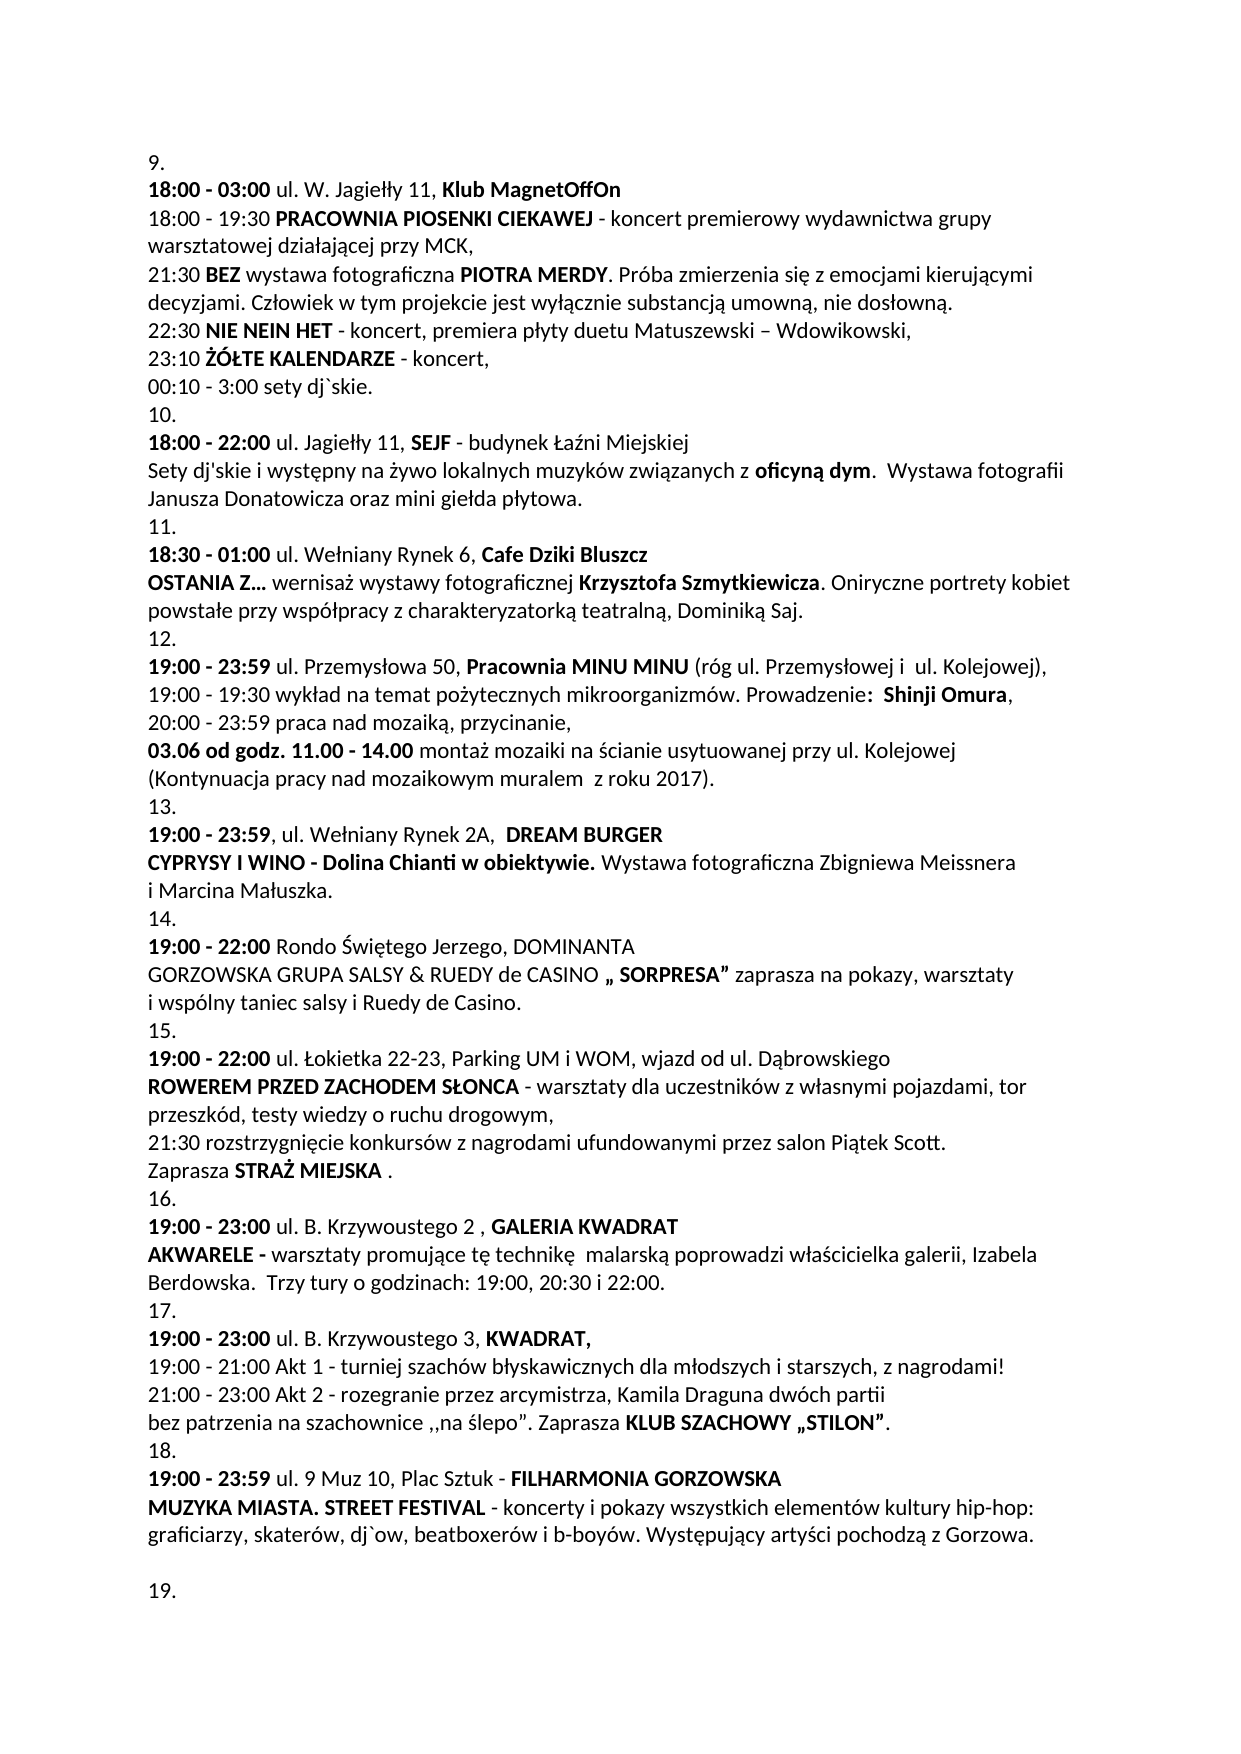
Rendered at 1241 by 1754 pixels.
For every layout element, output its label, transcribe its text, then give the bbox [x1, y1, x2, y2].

text 19:00 - 23:00 ul. B. Krzywoustego 3, KWADRAT, [148, 1324, 1093, 1352]
text 19:00 - 22:00 ul. Łokietka 22-23, Parking UM i WOM, wjazd od ul. Dąbrowskiego [148, 1044, 1093, 1072]
text 19:00 - 21:00 Akt 1 - turniej szachów błyskawicznych dla młodszych i starszych, z nagrodami! [148, 1352, 1093, 1381]
text 19:00 - 22:00 Rondo Świętego Jerzego, DOMINANTA [148, 932, 1093, 960]
text GORZOWSKA GRUPA SALSY & RUEDY de CASINO „ SORPRESA” zaprasza na pokazy, warsztaty i wspólny taniec salsy i Ruedy de Casino. [148, 960, 1093, 1016]
text 18:30 - 01:00 ul. Wełniany Rynek 6, Cafe Dziki Bluszcz [148, 540, 1093, 568]
text 18:00 - 19:30 PRACOWNIA PIOSENKI CIEKAWEJ - koncert premierowy wydawnictwa grupy warsztatowej działającej przy MCK, [148, 204, 1093, 260]
text Sety dj'skie i występny na żywo lokalnych muzyków związanych z oficyną dym. Wystawa fotografii Janusza Donatowicza oraz mini giełda płytowa. [148, 456, 1093, 512]
text 23:10 ŻÓŁTE KALENDARZE - koncert, [148, 344, 1093, 372]
text 15. [148, 1016, 1093, 1044]
text 19:00 - 23:59 ul. 9 Muz 10, Plac Sztuk - FILHARMONIA GORZOWSKA [148, 1464, 1093, 1493]
text 16. [148, 1184, 1093, 1212]
text 19:00 - 23:59, ul. Wełniany Rynek 2A, DREAM BURGER [148, 820, 1093, 848]
text 19:00 - 19:30 wykład na temat pożytecznych mikroorganizmów. Prowadzenie: Shinji Omura, [148, 680, 1093, 708]
text 19:00 - 23:00 ul. B. Krzywoustego 2 , GALERIA KWADRAT [148, 1212, 1093, 1240]
text 19. [148, 1577, 1093, 1605]
text bez patrzenia na szachownice ,,na ślepo”. Zaprasza KLUB SZACHOWY „STILON”. [148, 1408, 1093, 1437]
text 21:30 rozstrzygnięcie konkursów z nagrodami ufundowanymi przez salon Piątek Scott. [148, 1128, 1093, 1156]
text 21:30 BEZ wystawa fotograficzna PIOTRA MERDY. Próba zmierzenia się z emocjami kierującymi decyzjami. Człowiek w tym projekcie jest wyłącznie substancją umowną, nie dosłowną. [148, 260, 1093, 316]
text 9. [148, 148, 1093, 176]
text Zaprasza STRAŻ MIEJSKA . [148, 1156, 1093, 1184]
text (Kontynuacja pracy nad mozaikowym muralem z roku 2017). [148, 764, 1093, 792]
text AKWARELE - warsztaty promujące tę technikę malarską poprowadzi właścicielka galerii, Izabela Berdowska. Trzy tury o godzinach: 19:00, 20:30 i 22:00. [148, 1240, 1093, 1296]
text CYPRYSY I WINO - Dolina Chianti w obiektywie. Wystawa fotograficzna Zbigniewa Meissnera i Marcina Małuszka. [148, 848, 1093, 904]
text 18:00 - 03:00 ul. W. Jagiełły 11, Klub MagnetOffOn [148, 176, 1093, 204]
text 21:00 - 23:00 Akt 2 - rozegranie przez arcymistrza, Kamila Draguna dwóch partii [148, 1381, 1093, 1408]
text 11. [148, 512, 1093, 540]
text OSTANIA Z… wernisaż wystawy fotograficznej Krzysztofa Szmytkiewicza. Oniryczne portrety kobiet powstałe przy współpracy z charakteryzatorką teatralną, Dominiką Saj. [148, 568, 1093, 624]
text 13. [148, 792, 1093, 820]
text 18:00 - 22:00 ul. Jagiełły 11, SEJF - budynek Łaźni Miejskiej [148, 428, 1093, 456]
text 17. [148, 1296, 1093, 1324]
text 19:00 - 23:59 ul. Przemysłowa 50, Pracownia MINU MINU (róg ul. Przemysłowej i ul. Kolejowej), [148, 652, 1093, 680]
text MUZYKA MIASTA. STREET FESTIVAL - koncerty i pokazy wszystkich elementów kultury hip-hop: graficiarzy, skaterów, dj`ow, beatboxerów i b-boyów. Występujący artyści pochodzą z Gorzowa. [148, 1493, 1093, 1549]
text 12. [148, 624, 1093, 652]
text ROWEREM PRZED ZACHODEM SŁONCA - warsztaty dla uczestników z własnymi pojazdami, tor przeszkód, testy wiedzy o ruchu drogowym, [148, 1072, 1093, 1128]
text 00:10 - 3:00 sety dj`skie. [148, 372, 1093, 400]
text 22:30 NIE NEIN HET - koncert, premiera płyty duetu Matuszewski – Wdowikowski, [148, 316, 1093, 344]
text 10. [148, 400, 1093, 428]
text 03.06 od godz. 11.00 - 14.00 montaż mozaiki na ścianie usytuowanej przy ul. Kolejowej [148, 736, 1093, 764]
text 20:00 - 23:59 praca nad mozaiką, przycinanie, [148, 708, 1093, 736]
text 14. [148, 904, 1093, 932]
text 18. [148, 1437, 1093, 1464]
